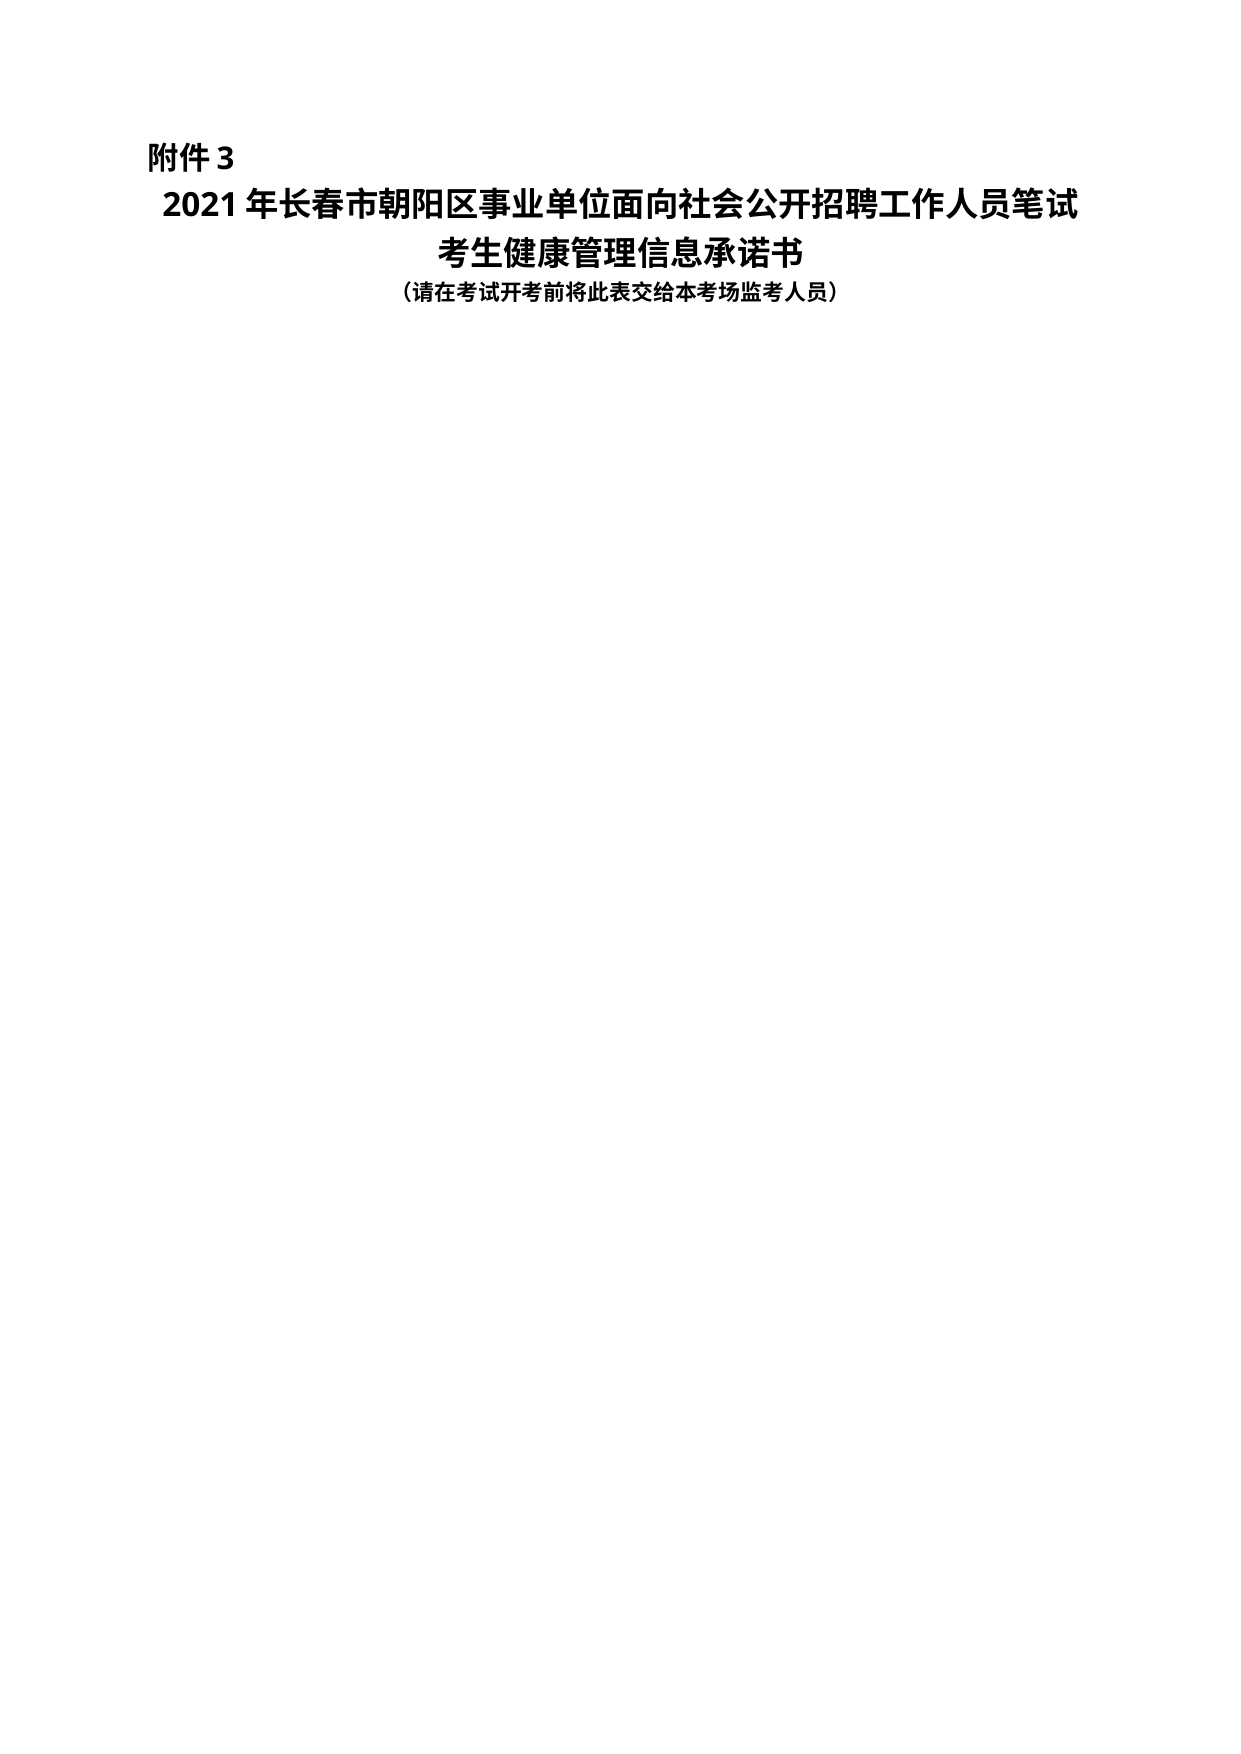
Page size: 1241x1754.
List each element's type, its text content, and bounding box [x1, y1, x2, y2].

text 附件3 [148, 133, 1092, 178]
text 2021年长春市朝阳区事业单位面向社会公开招聘工作人员笔试考生健康管理信息承诺书 [148, 178, 1092, 275]
text （请在考试开考前将此表交给本考场监考人员） [148, 275, 1092, 307]
